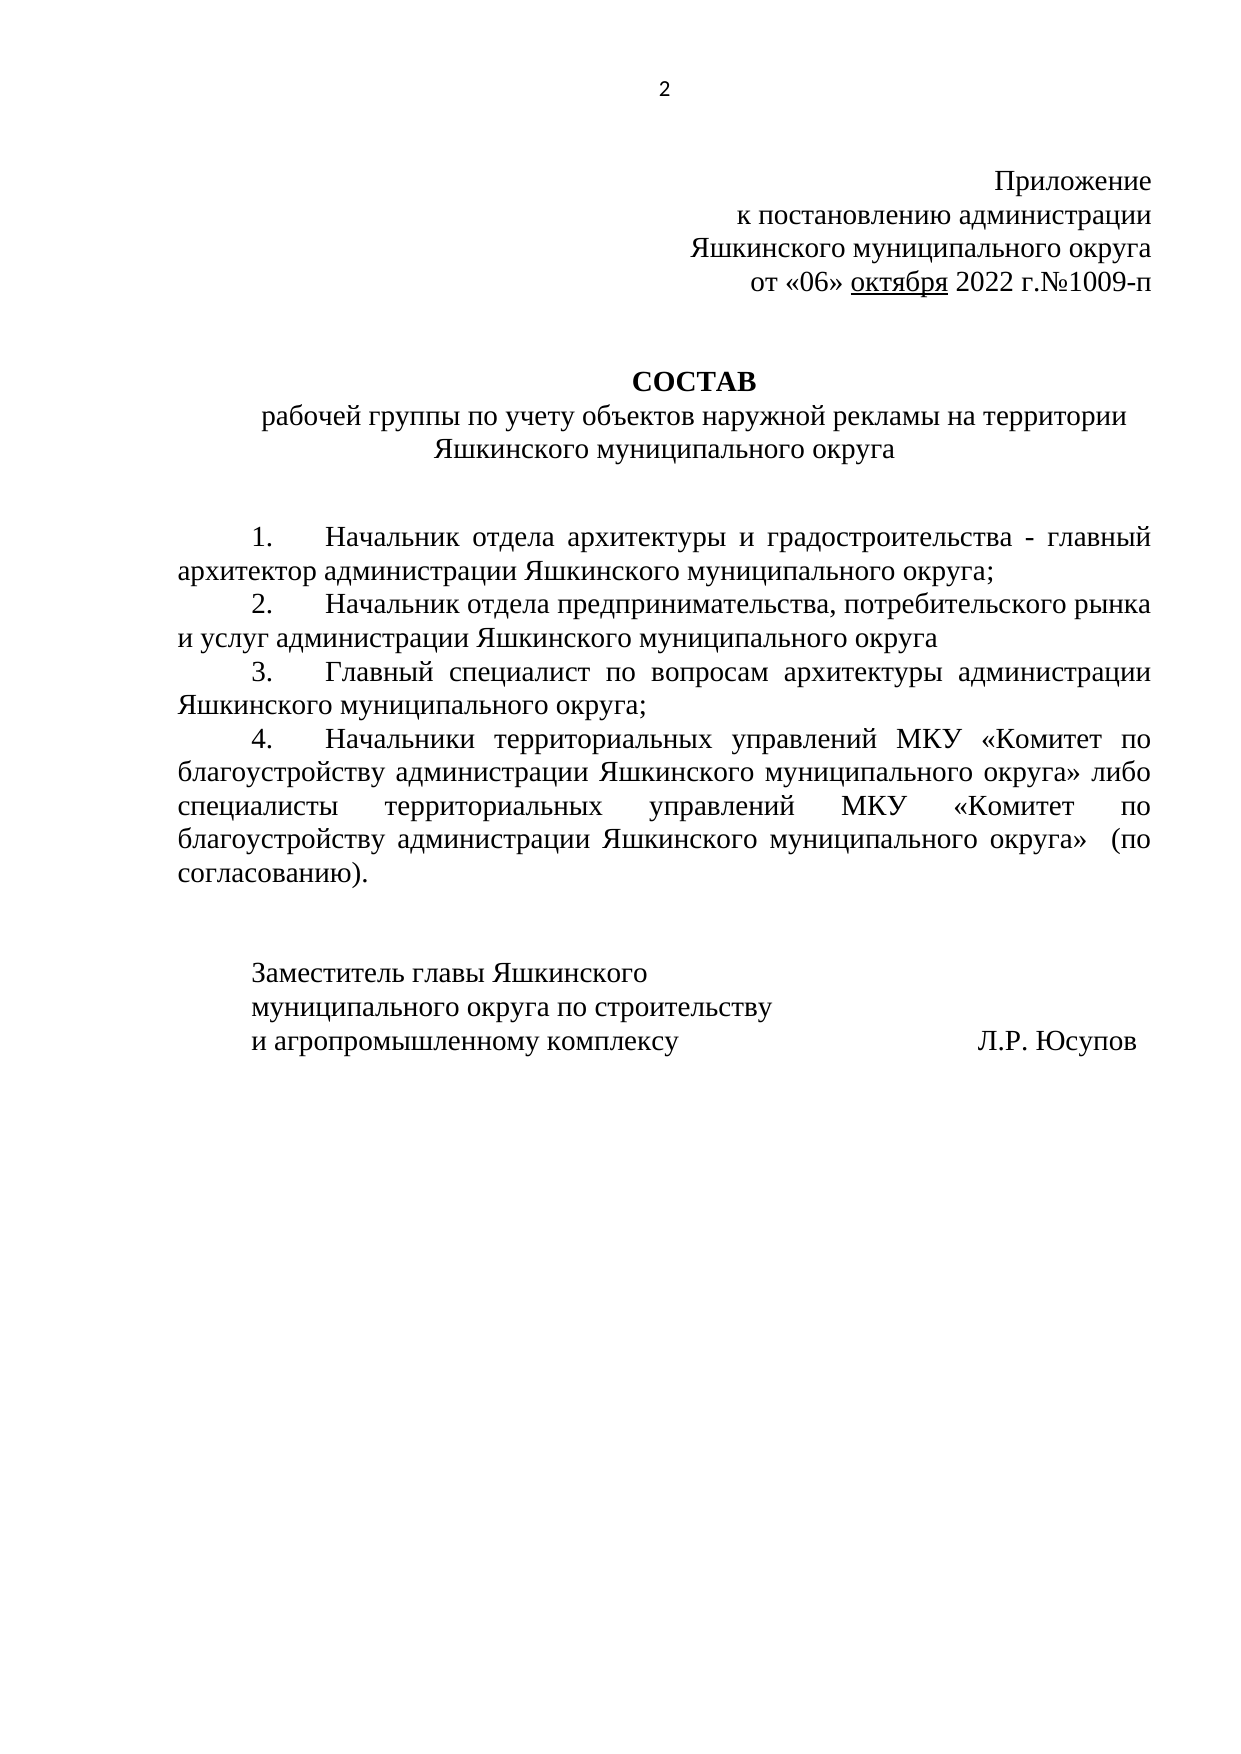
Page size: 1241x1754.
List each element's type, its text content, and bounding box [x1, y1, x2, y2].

text к постановлению администрации [177, 197, 1152, 230]
text Яшкинского муниципального округа [177, 230, 1152, 264]
text от «06» октября 2022 г.№1009-п [177, 264, 1152, 297]
list Начальник отдела предпринимательства, потребительского рынка и услуг администрации Яшкинского муниципального округа [177, 587, 1152, 654]
list Начальник отдела архитектуры и градостроительства - главный архитектор администрации Яшкинского муниципального округа; [177, 519, 1152, 587]
text и агропромышленному комплексу Л.Р. Юсупов [177, 1023, 1152, 1056]
text рабочей группы по учету объектов наружной рекламы на территории Яшкинского муниципального округа [177, 398, 1152, 465]
text Заместитель главы Яшкинского [177, 956, 1152, 989]
list Главный специалист по вопросам архитектуры администрации Яшкинского муниципального округа; [177, 654, 1152, 721]
list Начальники территориальных управлений МКУ «Комитет по благоустройству администрации Яшкинского муниципального округа» либо специалисты территориальных управлений МКУ «Комитет по благоустройству администрации Яшкинского муниципального округа» (по согласованию). [177, 721, 1152, 888]
text Приложение [177, 163, 1152, 197]
text СОСТАВ [177, 364, 1152, 398]
text муниципального округа по строительству [177, 989, 1152, 1023]
